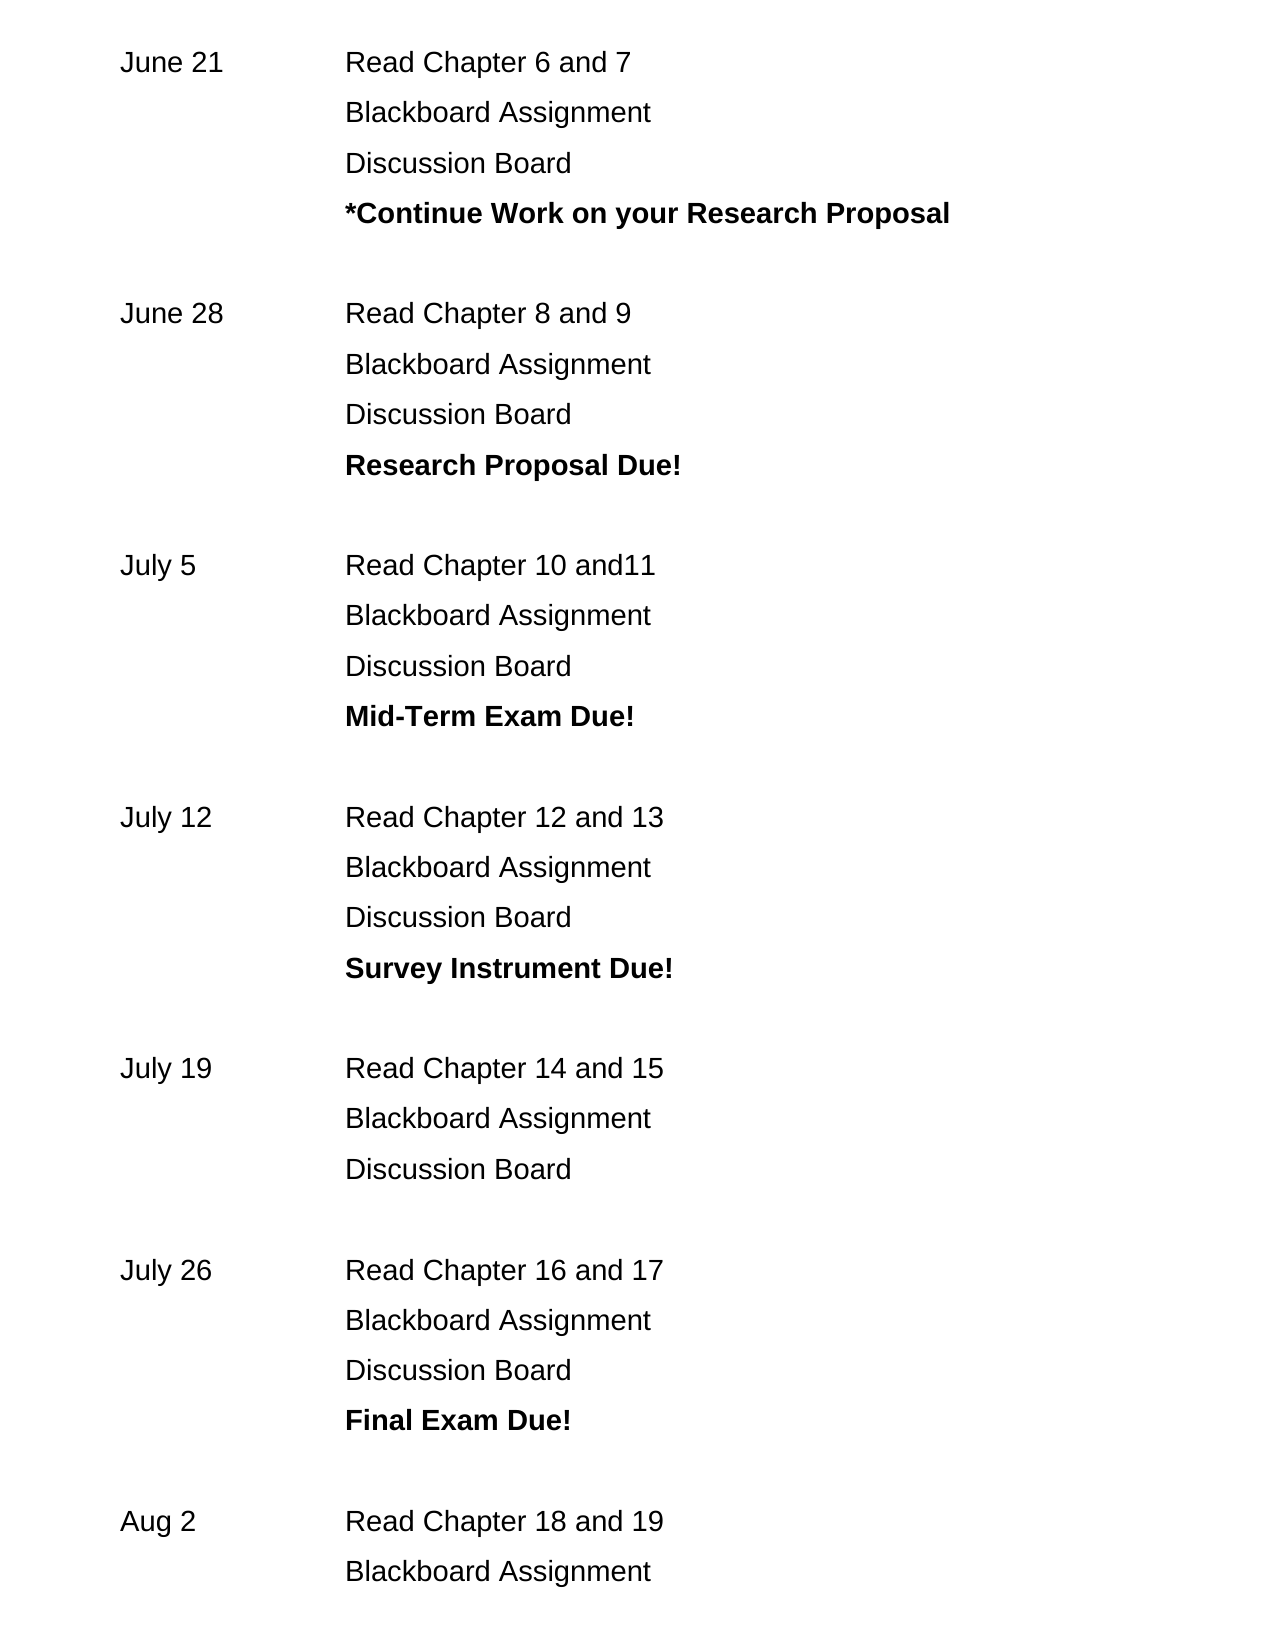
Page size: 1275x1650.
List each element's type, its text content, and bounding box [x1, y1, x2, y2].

text *Continue Work on your Research Proposal [120, 196, 1170, 229]
text Blackboard Assignment [270, 1554, 1170, 1588]
text Blackboard Assignment [270, 1303, 1170, 1336]
text Final Exam Due! [120, 1403, 1170, 1437]
text Mid-Term Exam Due! [120, 699, 1170, 733]
text Blackboard Assignment [270, 598, 1170, 632]
text July 5 Read Chapter 10 and11 [120, 548, 1170, 582]
text Discussion Board [120, 900, 1170, 934]
text Discussion Board [270, 1152, 1170, 1185]
text Blackboard Assignment [270, 347, 1170, 380]
text Blackboard Assignment [270, 1102, 1170, 1135]
text July 26 Read Chapter 16 and 17 [120, 1252, 1170, 1286]
text June 21 Read Chapter 6 and 7 [120, 45, 1170, 78]
text Aug 2 Read Chapter 18 and 19 [120, 1504, 1170, 1538]
text Discussion Board [120, 1353, 1170, 1387]
text July 12 Read Chapter 12 and 13 [120, 800, 1170, 833]
text Survey Instrument Due! [120, 951, 1170, 984]
text Discussion Board [120, 649, 1170, 682]
text Research Proposal Due! [120, 447, 1170, 481]
text Blackboard Assignment [270, 850, 1170, 883]
text Discussion Board [120, 397, 1170, 431]
text July 19 Read Chapter 14 and 15 [120, 1051, 1170, 1085]
text June 28 Read Chapter 8 and 9 [120, 297, 1170, 330]
text Blackboard Assignment [270, 95, 1170, 129]
text Discussion Board [120, 146, 1170, 179]
